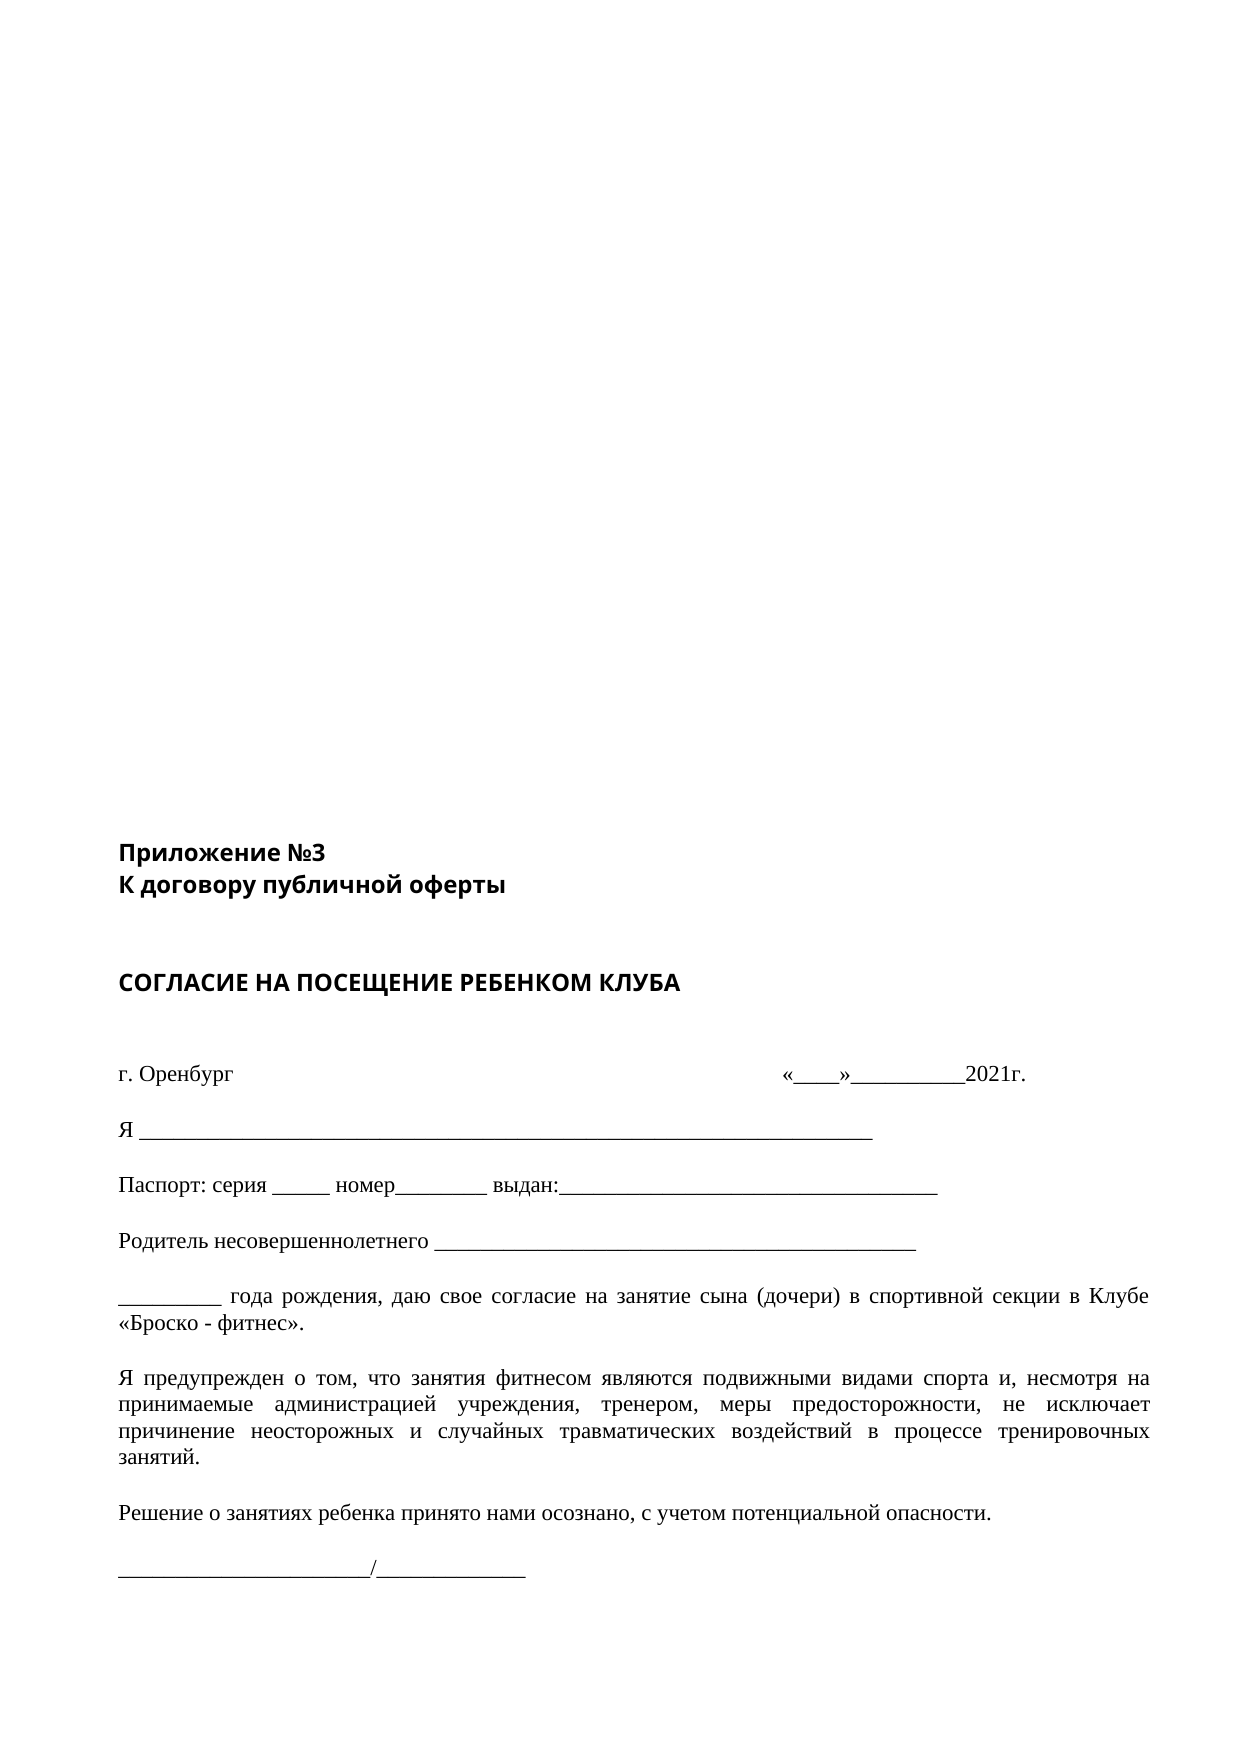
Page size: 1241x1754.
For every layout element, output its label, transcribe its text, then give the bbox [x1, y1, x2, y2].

text К договору публичной оферты [118, 868, 1152, 901]
text ______________________/_____________ [118, 1554, 1152, 1581]
text г. Оренбург «____»__________2021г. [118, 1060, 1152, 1087]
text Я ________________________________________________________________ [118, 1116, 1152, 1142]
text Паспорт: серия _____ номер________ выдан:_________________________________ [118, 1171, 1152, 1198]
text Родитель несовершеннолетнего __________________________________________ [118, 1227, 1152, 1253]
text Приложение №3 [118, 835, 1152, 868]
text Я предупрежден о том, что занятия фитнесом являются подвижными видами спорта и, несмотря на принимаемые администрацией учреждения, тренером, меры предосторожности, не исключает причинение неосторожных и случайных травматических воздействий в процессе тренировочных занятий. [118, 1364, 1152, 1469]
text Решение о занятиях ребенка принято нами осознано, с учетом потенциальной опасности. [118, 1499, 1152, 1525]
text СОГЛАСИЕ НА ПОСЕЩЕНИЕ РЕБЕНКОМ КЛУБА [118, 966, 1152, 998]
text _________ года рождения, даю свое согласие на занятие сына (дочери) в спортивной секции в Клубе «Броско - фитнес». [118, 1282, 1152, 1335]
